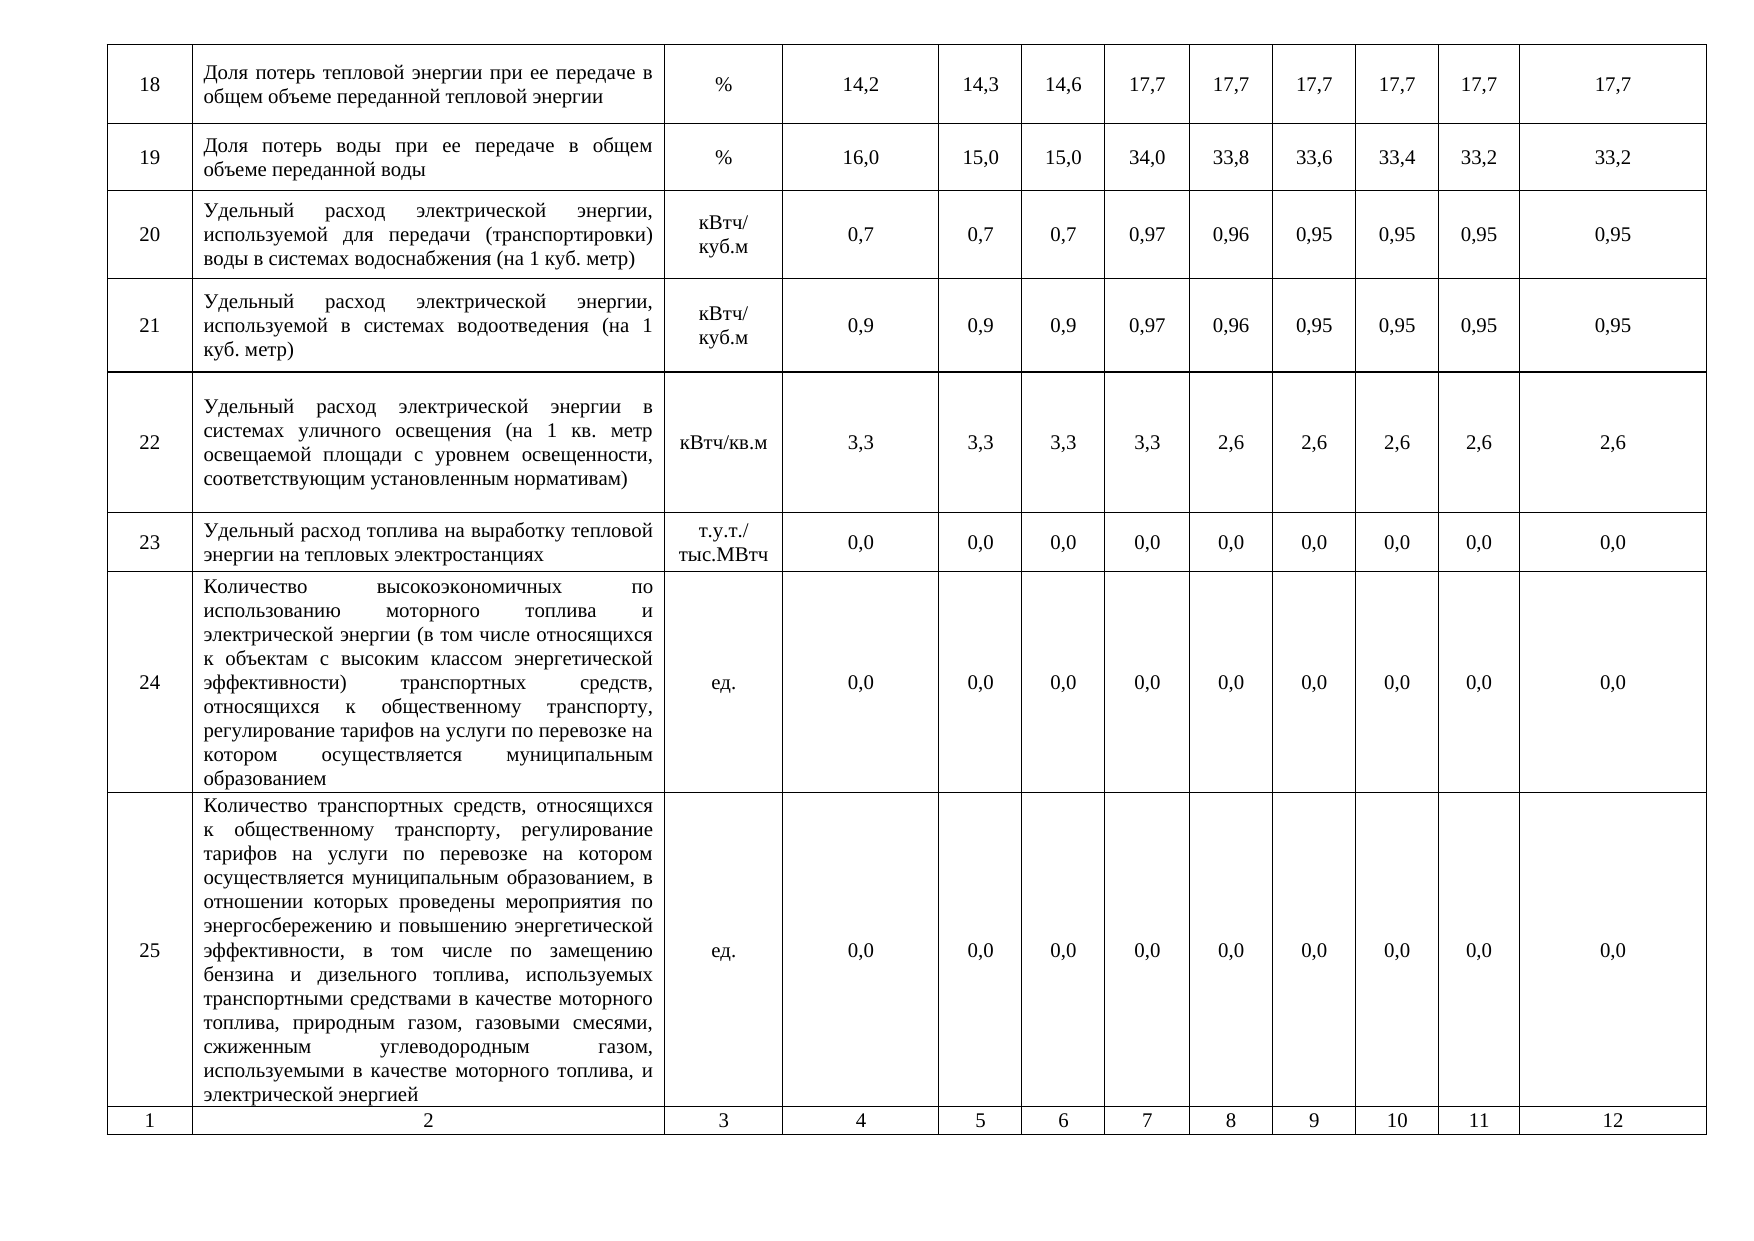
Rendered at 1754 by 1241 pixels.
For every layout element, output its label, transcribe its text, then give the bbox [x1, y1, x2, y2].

table_cell 0,9 [1022, 279, 1104, 371]
table_cell 0,0 [1273, 793, 1355, 1106]
table_cell 0,0 [783, 513, 938, 571]
table_cell 6 [1022, 1107, 1104, 1134]
table_cell 2,6 [1273, 373, 1355, 512]
table_cell 0,96 [1190, 191, 1272, 278]
table_cell 16,0 [783, 124, 938, 190]
table_cell 0,0 [1022, 793, 1104, 1106]
table_cell 0,95 [1520, 279, 1706, 371]
table_cell кВтч/кв.м [665, 373, 782, 512]
table_cell 11 [1439, 1107, 1519, 1134]
table_cell 33,4 [1356, 124, 1438, 190]
table_cell 3,3 [1022, 373, 1104, 512]
table_cell 25 [108, 793, 192, 1106]
table_cell 17,7 [1105, 45, 1189, 122]
table_cell 0,0 [1190, 572, 1272, 792]
table_cell 8 [1190, 1107, 1272, 1134]
table_cell 0,0 [1356, 572, 1438, 792]
table_cell 14,6 [1022, 45, 1104, 122]
table_cell 10 [1356, 1107, 1438, 1134]
table_cell 0,0 [1022, 513, 1104, 571]
table_cell 0,97 [1105, 279, 1189, 371]
table_cell 34,0 [1105, 124, 1189, 190]
table_cell 0,95 [1273, 279, 1355, 371]
table_cell 14,3 [939, 45, 1021, 122]
table_cell 9 [1273, 1107, 1355, 1134]
table_cell 2,6 [1439, 373, 1519, 512]
table_cell 33,2 [1520, 124, 1706, 190]
table_cell % [665, 45, 782, 122]
table_cell 22 [108, 373, 192, 512]
table_cell Доля потерь воды при ее передаче в общем объеме переданной воды [193, 124, 664, 190]
table_cell 15,0 [939, 124, 1021, 190]
table_cell 0,0 [1439, 793, 1519, 1106]
table_cell 20 [108, 191, 192, 278]
table_cell 0,95 [1439, 279, 1519, 371]
table_cell 0,9 [939, 279, 1021, 371]
table_cell кВтч/куб.м [665, 191, 782, 278]
table_cell ед. [665, 572, 782, 792]
table_cell 3 [665, 1107, 782, 1134]
table_cell Удельный расход электрической энергии, используемой в системах водоотведения (на 1 куб. метр) [193, 279, 664, 371]
table_cell 0,0 [1356, 513, 1438, 571]
table_cell 0,0 [939, 513, 1021, 571]
table_cell 3,3 [783, 373, 938, 512]
table_cell 0,0 [1273, 572, 1355, 792]
table_cell % [665, 124, 782, 190]
table_cell 17,7 [1439, 45, 1519, 122]
table_cell 5 [939, 1107, 1021, 1134]
table_cell 17,7 [1520, 45, 1706, 122]
table_cell 0,0 [1520, 572, 1706, 792]
table_cell 18 [108, 45, 192, 122]
table_cell 24 [108, 572, 192, 792]
table_cell 2,6 [1190, 373, 1272, 512]
table_cell кВтч/куб.м [665, 279, 782, 371]
table_cell 0,0 [1273, 513, 1355, 571]
table_cell Удельный расход электрической энергии в системах уличного освещения (на 1 кв. метр освещаемой площади с уровнем освещенности, соответствующим установленным нормативам) [193, 373, 664, 512]
table_cell Доля потерь тепловой энергии при ее передаче в общем объеме переданной тепловой энергии [193, 45, 664, 122]
table_cell Количество транспортных средств, относящихся к общественному транспорту, регулирование тарифов на услуги по перевозке на котором осуществляется муниципальным образованием, в отношении которых проведены мероприятия по энергосбережению и повышению энергетической эффективности, в том числе по замещению бензина и дизельного топлива, используемых транспортными средствами в качестве моторного топлива, природным газом, газовыми смесями, сжиженным углеводородным газом, используемыми в качестве моторного топлива, и электрической энергией [193, 793, 664, 1106]
table_cell 3,3 [939, 373, 1021, 512]
table_cell 17,7 [1190, 45, 1272, 122]
table_cell Количество высокоэкономичных по использованию моторного топлива и электрической энергии (в том числе относящихся к объектам с высоким классом энергетической эффективности) транспортных средств, относящихся к общественному транспорту, регулирование тарифов на услуги по перевозке на котором осуществляется муниципальным образованием [193, 572, 664, 792]
table_cell 21 [108, 279, 192, 371]
table_cell 33,8 [1190, 124, 1272, 190]
table_cell т.у.т./тыс.МВтч [665, 513, 782, 571]
table_cell 19 [108, 124, 192, 190]
table_cell 15,0 [1022, 124, 1104, 190]
table_cell 17,7 [1273, 45, 1355, 122]
table_cell 0,95 [1356, 279, 1438, 371]
table_cell 0,0 [1439, 572, 1519, 792]
table_cell 0,0 [1520, 793, 1706, 1106]
table_cell 23 [108, 513, 192, 571]
table_cell 4 [783, 1107, 938, 1134]
table_cell 2,6 [1520, 373, 1706, 512]
table_cell 0,0 [783, 572, 938, 792]
table_cell 1 [108, 1107, 192, 1134]
table_cell Удельный расход электрической энергии, используемой для передачи (транспортировки) воды в системах водоснабжения (на 1 куб. метр) [193, 191, 664, 278]
table_cell 7 [1105, 1107, 1189, 1134]
table_cell 0,95 [1439, 191, 1519, 278]
table_cell 0,0 [783, 793, 938, 1106]
table_cell 12 [1520, 1107, 1706, 1134]
table_cell 2,6 [1356, 373, 1438, 512]
table_cell 0,95 [1520, 191, 1706, 278]
table_cell 3,3 [1105, 373, 1189, 512]
table_cell 17,7 [1356, 45, 1438, 122]
table_cell 0,0 [1190, 793, 1272, 1106]
table_cell 0,0 [1356, 793, 1438, 1106]
table_cell Удельный расход топлива на выработку тепловой энергии на тепловых электростанциях [193, 513, 664, 571]
table_cell 33,6 [1273, 124, 1355, 190]
table_cell 0,0 [939, 793, 1021, 1106]
table_cell 0,97 [1105, 191, 1189, 278]
table_cell 0,0 [1520, 513, 1706, 571]
table_cell 0,7 [1022, 191, 1104, 278]
table_cell 0,96 [1190, 279, 1272, 371]
table_cell 2 [193, 1107, 664, 1134]
table_cell 0,0 [1105, 793, 1189, 1106]
table_cell 14,2 [783, 45, 938, 122]
table_cell 0,9 [783, 279, 938, 371]
table_cell 0,95 [1273, 191, 1355, 278]
table_cell 0,0 [1439, 513, 1519, 571]
table_cell 0,0 [1105, 513, 1189, 571]
table_cell 0,0 [1190, 513, 1272, 571]
table_cell 0,0 [939, 572, 1021, 792]
table_cell 0,0 [1022, 572, 1104, 792]
table_cell 0,7 [939, 191, 1021, 278]
table_cell 33,2 [1439, 124, 1519, 190]
table_cell 0,7 [783, 191, 938, 278]
table_cell 0,0 [1105, 572, 1189, 792]
table_cell ед. [665, 793, 782, 1106]
table_cell 0,95 [1356, 191, 1438, 278]
